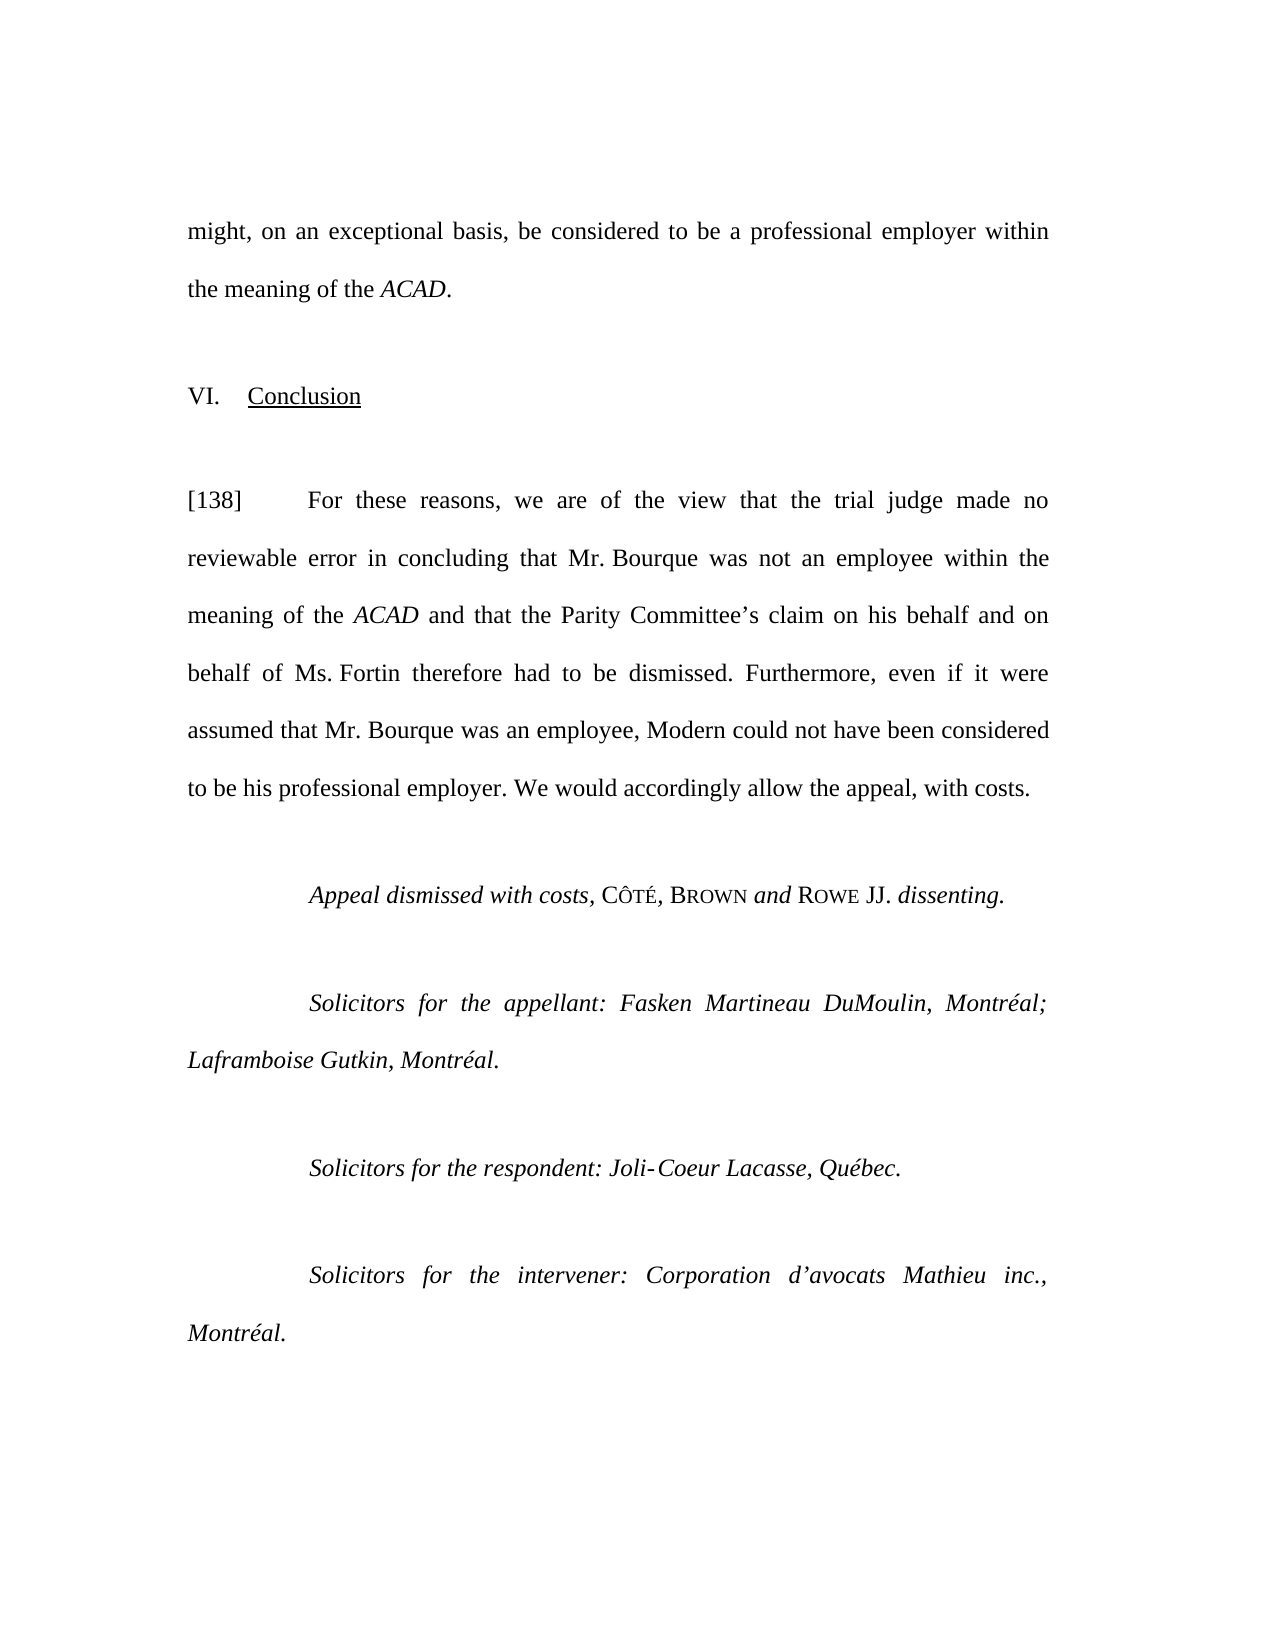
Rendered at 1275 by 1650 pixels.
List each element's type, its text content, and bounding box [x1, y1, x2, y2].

text Appeal dismissed with costs, Côté, Brown and Rowe JJ. dissenting. [187, 880, 1050, 909]
text Solicitors for the appellant: Fasken Martineau DuMoulin, Montréal; Laframboise Gutkin, Montréal. [187, 988, 1050, 1074]
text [187, 216, 1050, 303]
text Solicitors for the intervener: Corporation d’avocats Mathieu inc., Montréal. [187, 1260, 1050, 1346]
title Conclusion [187, 381, 1050, 410]
text Solicitors for the respondent: Joli-Coeur Lacasse, Québec. [187, 1153, 1050, 1181]
text For these reasons, we are of the view that the trial judge made no reviewable error in concluding that Mr. Bourque was not an employee within the meaning of the ACAD and that the Parity Committee’s claim on his behalf and on behalf of Ms. Fortin therefore had to be dismissed. Furthermore, even if it were assumed that Mr. Bourque was an employee, Modern could not have been considered to be his professional employer. We would accordingly allow the appeal, with costs. [187, 485, 1050, 801]
